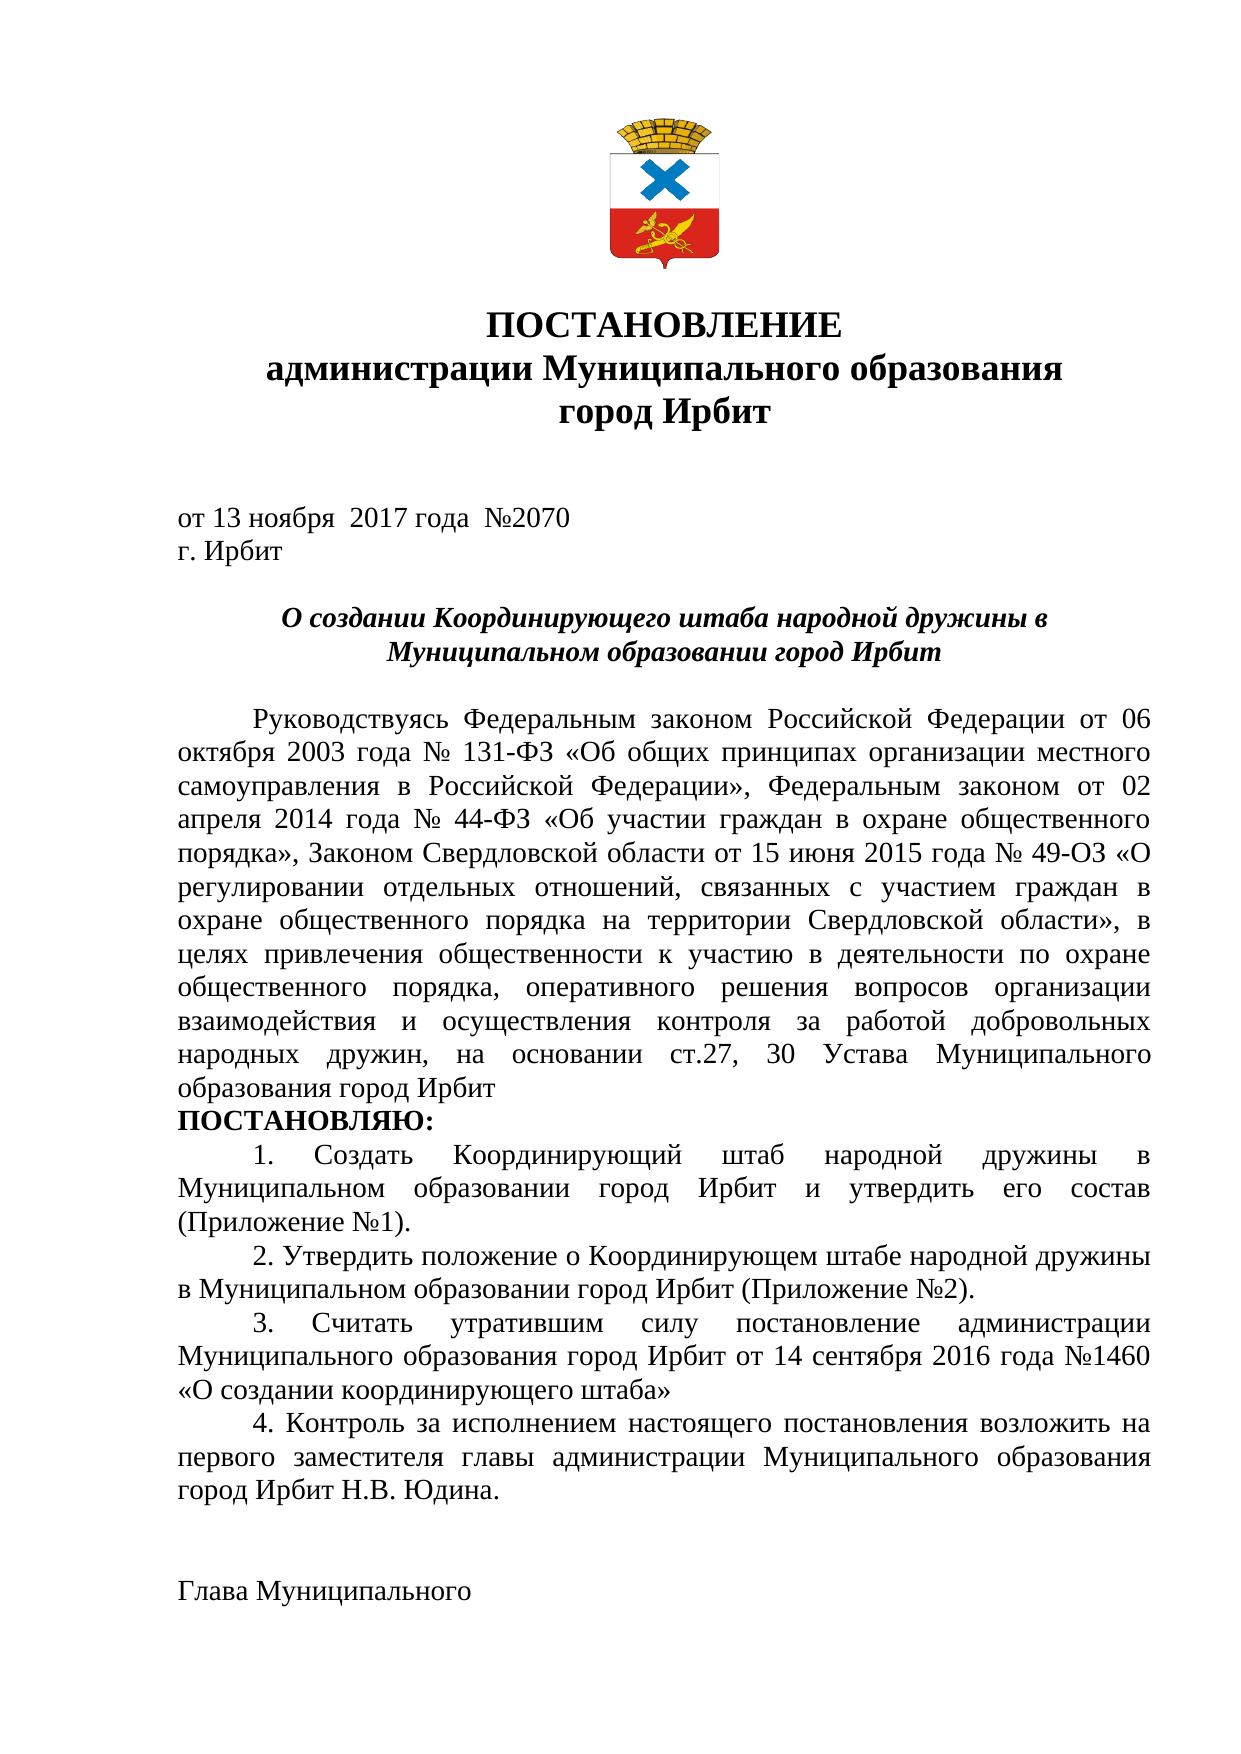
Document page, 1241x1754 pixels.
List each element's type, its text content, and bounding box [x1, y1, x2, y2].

text 3. Считать утратившим силу постановление администрации Муниципального образования город Ирбит от 14 сентября 2016 года №1460 «О создании координирующего штаба» [177, 1305, 1152, 1405]
picture [609, 118, 720, 269]
text город Ирбит [177, 388, 1152, 432]
text 4. Контроль за исполнением настоящего постановления возложить на первого заместителя главы администрации Муниципального образования город Ирбит Н.В. Юдина. [177, 1405, 1152, 1506]
text от 13 ноября 2017 года №2070 [177, 500, 1152, 533]
text ПОСТАНОВЛЕНИЕ [177, 302, 1152, 345]
text Руководствуясь Федеральным законом Российской Федерации от 06 октября 2003 года № 131-ФЗ «Об общих принципах организации местного самоуправления в Российской Федерации», Федеральным законом от 02 апреля 2014 года № 44-ФЗ «Об участии граждан в охране общественного порядка», Законом Свердловской области от 15 июня 2015 года № 49-ОЗ «О регулировании отдельных отношений, связанных с участием граждан в охране общественного порядка на территории Свердловской области», в целях привлечения общественности к участию в деятельности по охране общественного порядка, оперативного решения вопросов организации взаимодействия и осуществления контроля за работой добровольных народных дружин, на основании ст.27, 30 Устава Муниципального образования город Ирбит [177, 701, 1152, 1103]
text 2. Утвердить положение о Координирующем штабе народной дружины в Муниципальном образовании город Ирбит (Приложение №2). [177, 1238, 1152, 1305]
text Глава Муниципального [177, 1573, 1152, 1607]
text администрации Муниципального образования [177, 345, 1152, 388]
text О создании Координирующего штаба народной дружины в Муниципальном образовании город Ирбит [177, 600, 1152, 667]
text ПОСТАНОВЛЯЮ: [177, 1103, 1152, 1137]
text 1. Создать Координирующий штаб народной дружины в Муниципальном образовании город Ирбит и утвердить его состав (Приложение №1). [177, 1137, 1152, 1238]
text г. Ирбит [177, 533, 1152, 567]
